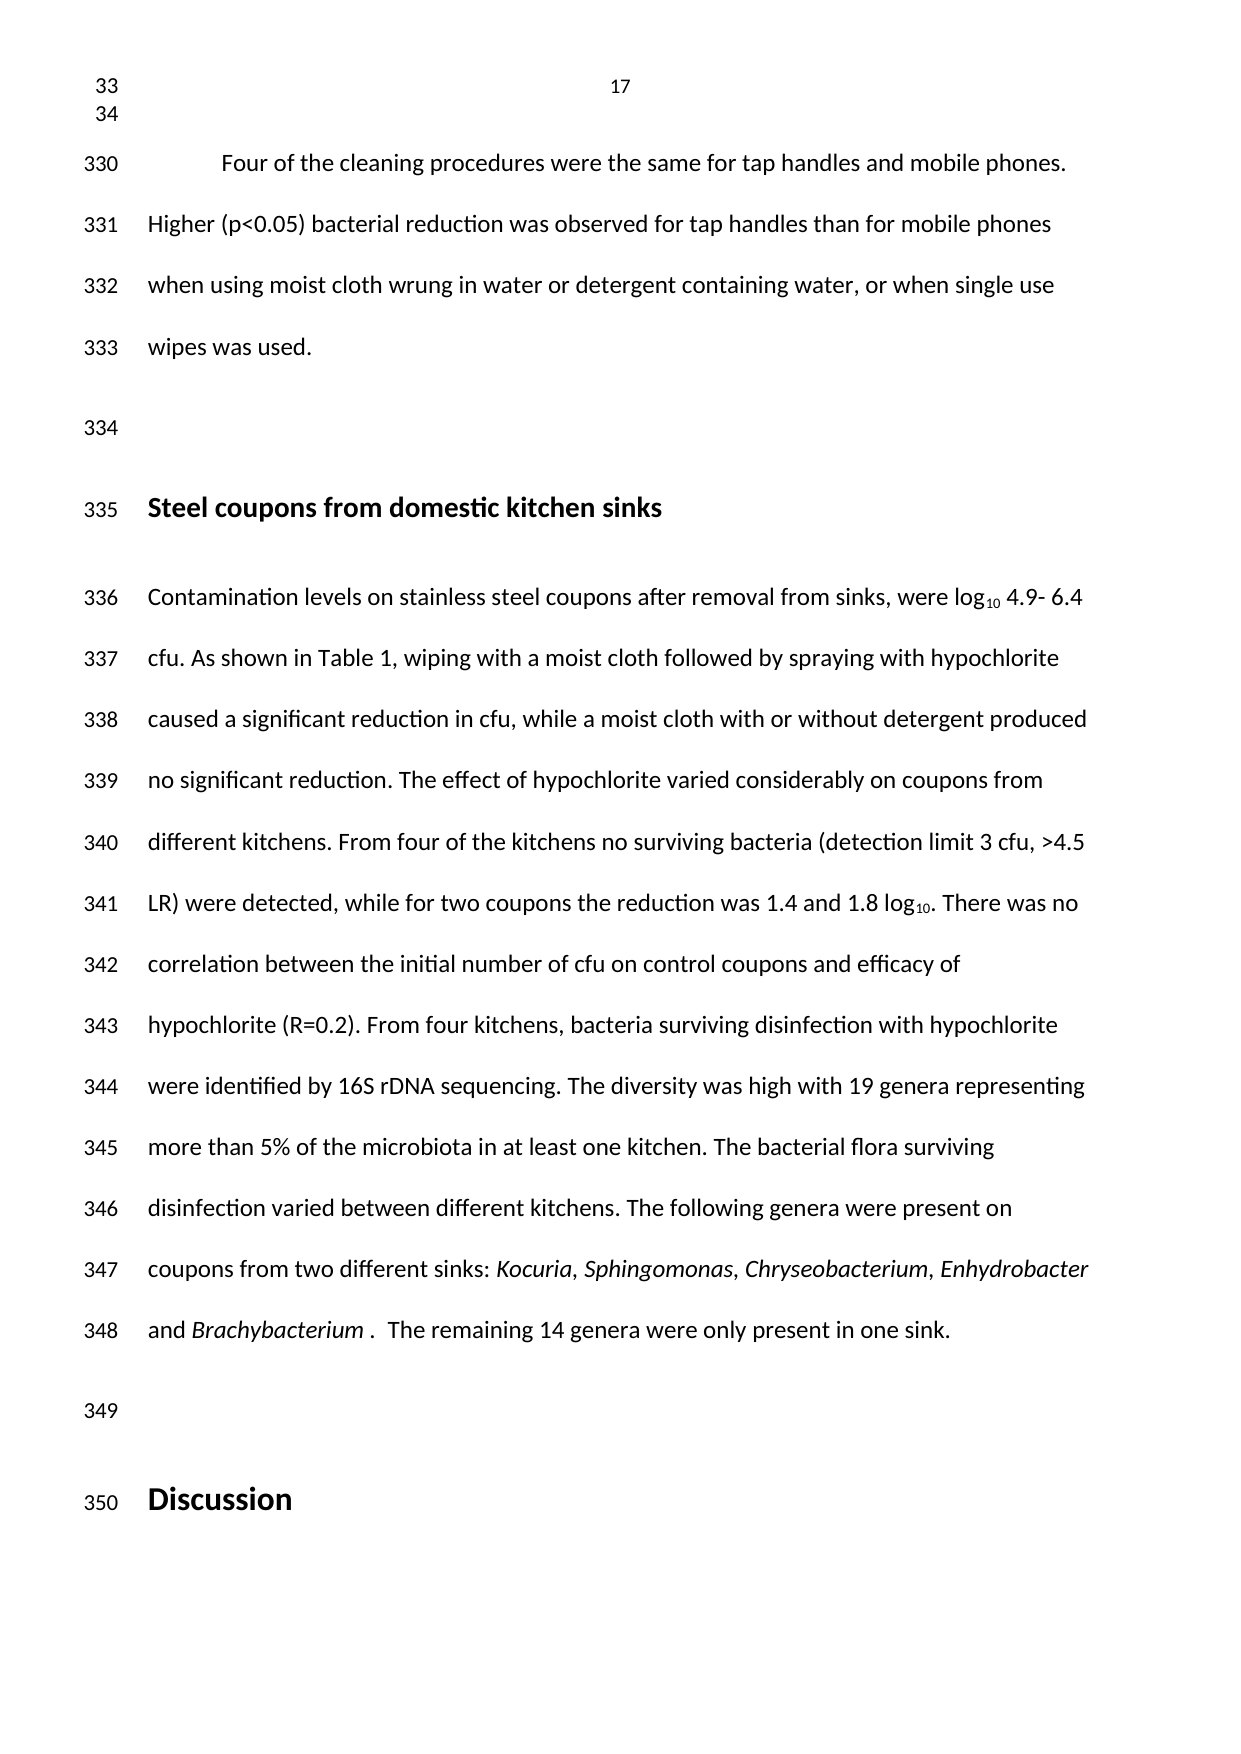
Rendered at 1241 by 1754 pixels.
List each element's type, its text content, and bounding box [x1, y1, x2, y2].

text Four of the cleaning procedures were the same for tap handles and mobile phones. Higher (p<0.05) bacterial reduction was observed for tap handles than for mobile phones when using moist cloth wrung in water or detergent containing water, or when single use wipes was used. [148, 148, 1093, 361]
text Discussion [148, 1478, 1093, 1518]
text Contamination levels on stainless steel coupons after removal from sinks, were log10 4.9- 6.4 cfu. As shown in Table 1, wiping with a moist cloth followed by spraying with hypochlorite caused a significant reduction in cfu, while a moist cloth with or without detergent produced no significant reduction. The effect of hypochlorite varied considerably on coupons from different kitchens. From four of the kitchens no surviving bacteria (detection limit 3 cfu, >4.5 LR) were detected, while for two coupons the reduction was 1.4 and 1.8 log10. There was no correlation between the initial number of cfu on control coupons and efficacy of hypochlorite (R=0.2). From four kitchens, bacteria surviving disinfection with hypochlorite were identified by 16S rDNA sequencing. The diversity was high with 19 genera representing more than 5% of the microbiota in at least one kitchen. The bacterial flora surviving disinfection varied between different kitchens. The following genera were present on coupons from two different sinks: Kocuria, Sphingomonas, Chryseobacterium, Enhydrobacter and Brachybacterium . The remaining 14 genera were only present in one sink. [148, 582, 1093, 1344]
text Steel coupons from domestic kitchen sinks [148, 489, 1093, 525]
